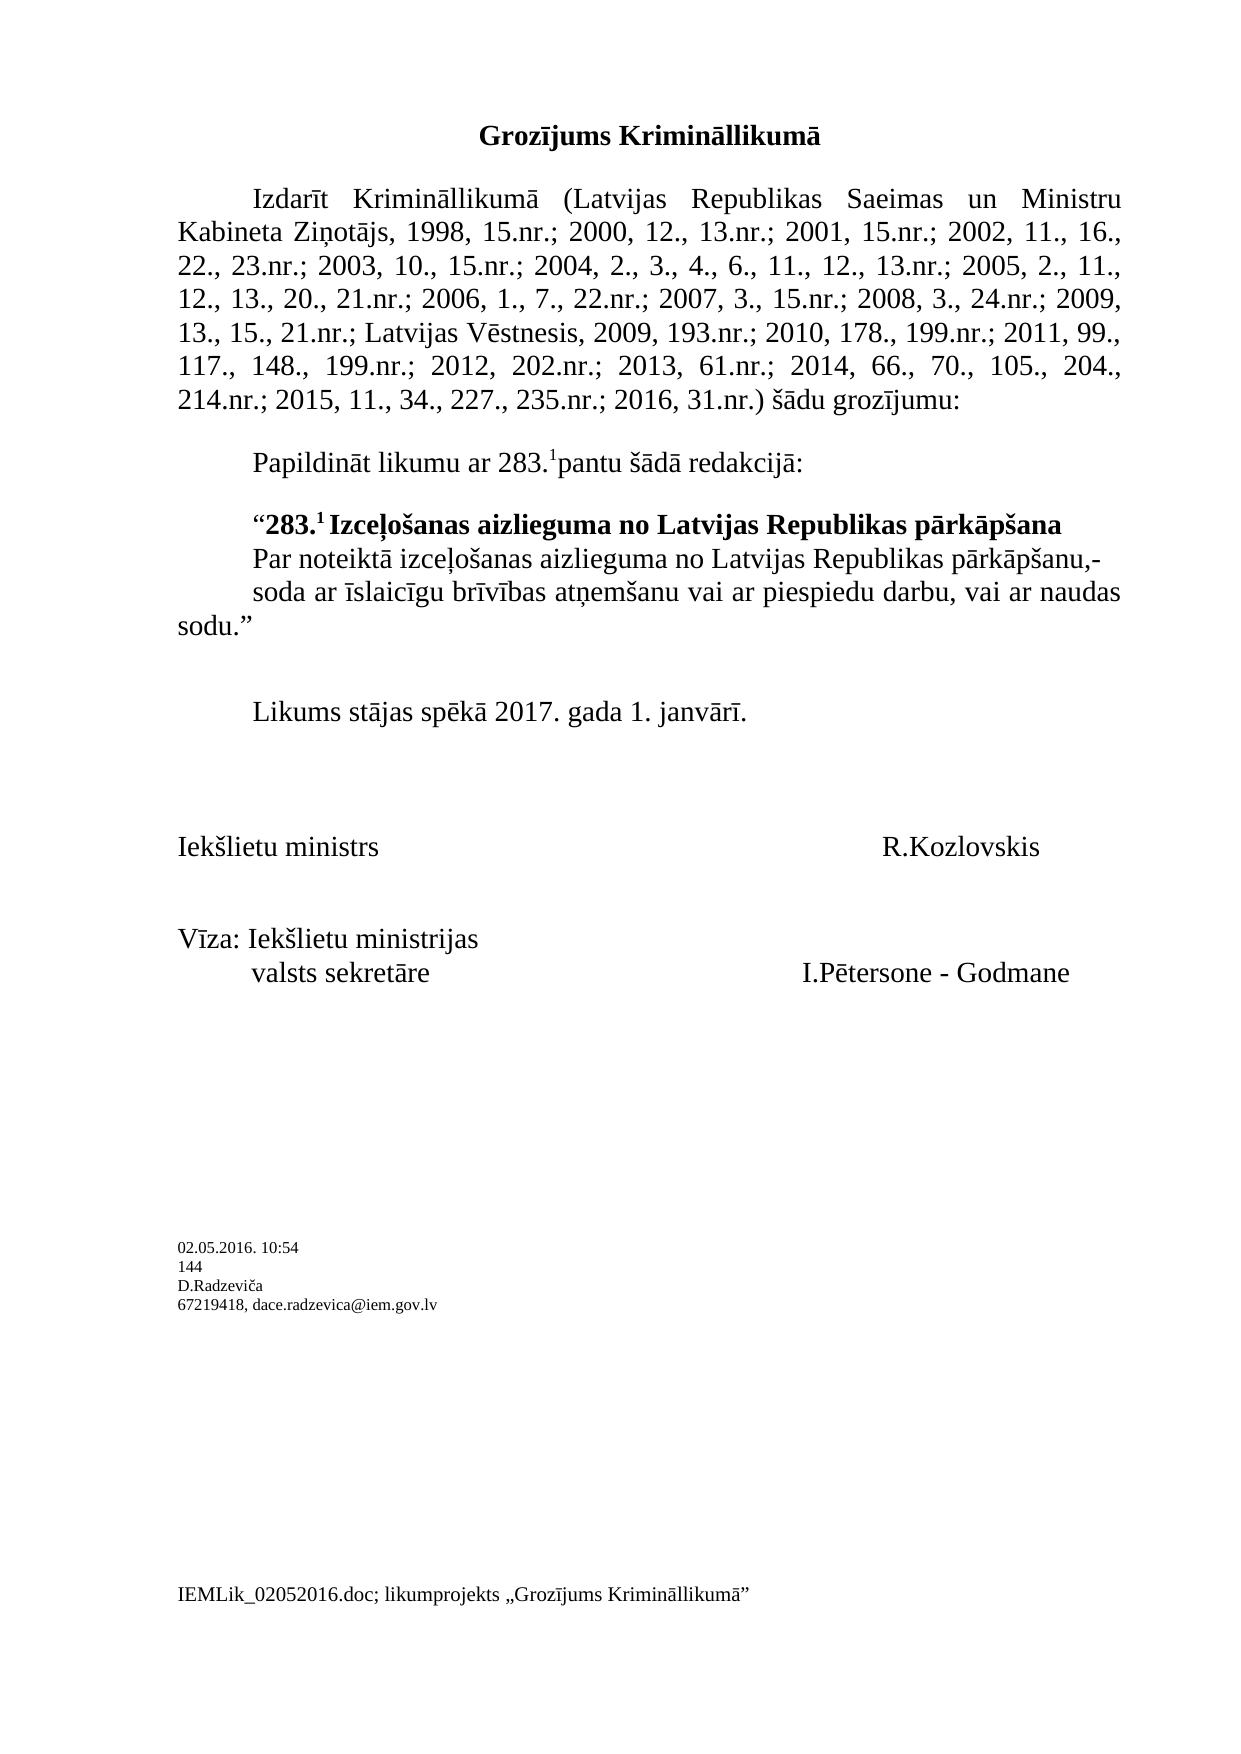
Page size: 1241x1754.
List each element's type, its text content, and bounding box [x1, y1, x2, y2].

text 02.05.2016. 10:54 [177, 1238, 1122, 1257]
text 67219418, dace.radzevica@iem.gov.lv [177, 1295, 1122, 1314]
text Grozījums Krimināllikumā [177, 118, 1122, 152]
text valsts sekretāre I.Pētersone - Godmane [177, 955, 1122, 988]
text Izdarīt Krimināllikumā (Latvijas Republikas Saeimas un Ministru Kabineta Ziņotājs, 1998, 15.nr.; 2000, 12., 13.nr.; 2001, 15.nr.; 2002, 11., 16., 22., 23.nr.; 2003, 10., 15.nr.; 2004, 2., 3., 4., 6., 11., 12., 13.nr.; 2005, 2., 11., 12., 13., 20., 21.nr.; 2006, 1., 7., 22.nr.; 2007, 3., 15.nr.; 2008, 3., 24.nr.; 2009, 13., 15., 21.nr.; Latvijas Vēstnesis, 2009, 193.nr.; 2010, 178., 199.nr.; 2011, 99., 117., 148., 199.nr.; 2012, 202.nr.; 2013, 61.nr.; 2014, 66., 70., 105., 204., 214.nr.; 2015, 11., 34., 227., 235.nr.; 2016, 31.nr.) šādu grozījumu: [177, 181, 1122, 416]
text Papildināt likumu ar 283.1pantu šādā redakcijā: [177, 445, 1122, 478]
text D.Radzeviča [177, 1276, 1122, 1295]
text Likums stājas spēkā 2017. gada 1. janvārī. [177, 694, 1122, 728]
text Iekšlietu ministrs R.Kozlovskis [177, 829, 1122, 863]
text soda ar īslaicīgu brīvības atņemšanu vai ar piespiedu darbu, vai ar naudas sodu.” [177, 574, 1122, 642]
text “283.1 Izceļošanas aizlieguma no Latvijas Republikas pārkāpšana [215, 507, 1122, 541]
text 144 [177, 1257, 1122, 1276]
text Vīza: Iekšlietu ministrijas [177, 921, 1122, 955]
text Par noteiktā izceļošanas aizlieguma no Latvijas Republikas pārkāpšanu,- [177, 541, 1122, 574]
